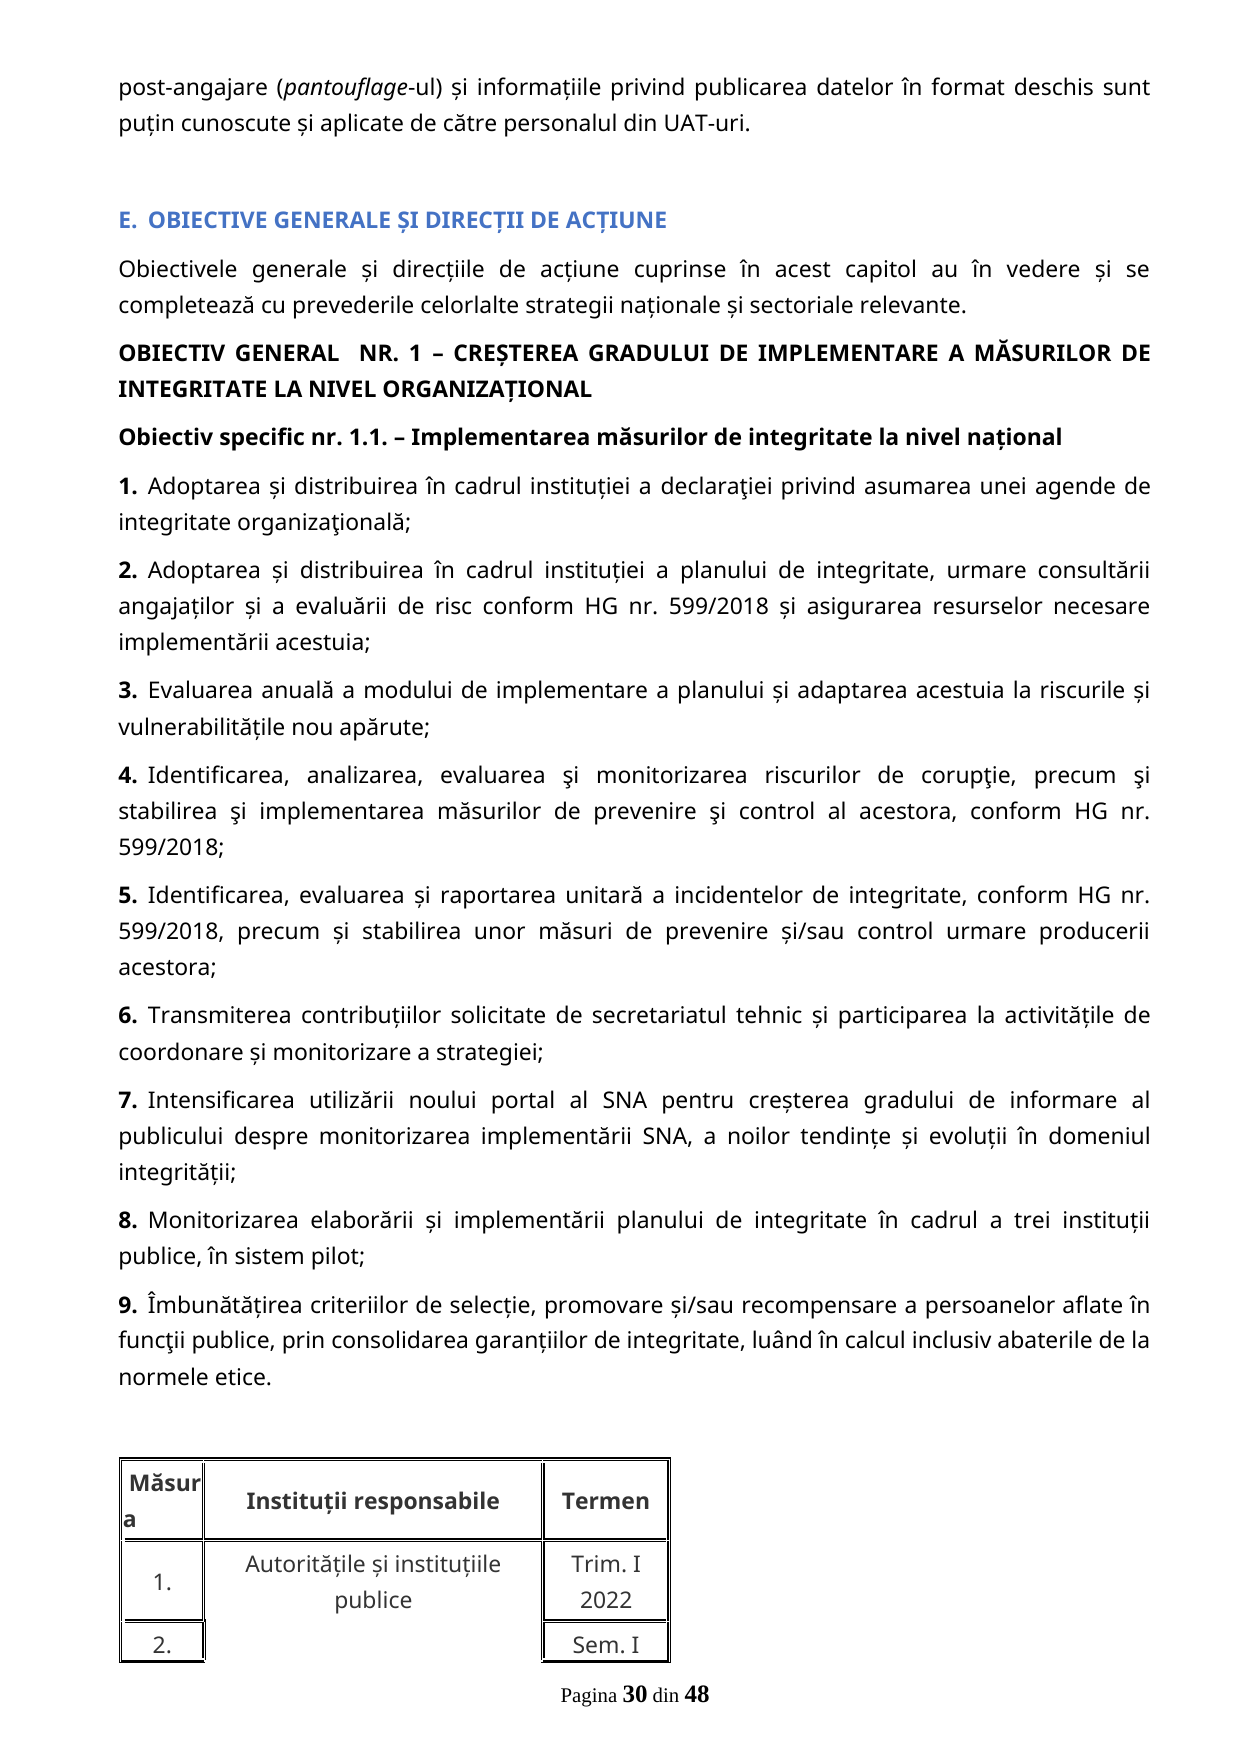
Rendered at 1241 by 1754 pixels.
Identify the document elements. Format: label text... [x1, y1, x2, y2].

table_cell Sem. I 2022 [543, 1619, 668, 1660]
list Adoptarea și distribuirea în cadrul instituției a declaraţiei privind asumarea unei agende de integritate organizaţională; [118, 470, 1152, 537]
table_header Măsura [122, 1461, 204, 1538]
list Identificarea, evaluarea și raportarea unitară a incidentelor de integritate, conform HG nr. 599/2018, precum și stabilirea unor măsuri de prevenire și/sau control urmare producerii acestora; [118, 879, 1152, 982]
table_cell 1. [122, 1538, 202, 1619]
list Monitorizarea elaborării și implementării planului de integritate în cadrul a trei instituții publice, în sistem pilot; [118, 1204, 1152, 1271]
list OBIECTIVE GENERALE ȘI DIRECȚII DE ACȚIUNE [118, 204, 1152, 235]
text Obiectiv specific nr. 1.1. – Implementarea măsurilor de integritate la nivel național [118, 421, 1152, 453]
table_cell Autoritățile și instituțiile publice [205, 1542, 541, 1660]
list Intensificarea utilizării noului portal al SNA pentru creșterea gradului de informare al publicului despre monitorizarea implementării SNA, a noilor tendințe și evoluții în domeniul integrității; [118, 1084, 1152, 1187]
list Adoptarea și distribuirea în cadrul instituției a planului de integritate, urmare consultării angajaților și a evaluării de risc conform HG nr. 599/2018 și asigurarea resurselor necesare implementării acestuia; [118, 554, 1152, 657]
table_cell 2. [122, 1619, 204, 1660]
text OBIECTIV GENERAL NR. 1 – Creșterea gradului de implementare a măsurilor de integritate la nivel organizațional [118, 337, 1152, 404]
list Evaluarea anuală a modului de implementare a planului și adaptarea acestuia la riscurile și vulnerabilitățile nou apărute; [118, 674, 1152, 742]
table_header Instituții responsabile [204, 1459, 543, 1538]
list Îmbunătățirea criteriilor de selecție, promovare și/sau recompensare a persoanelor aflate în funcţii publice, prin consolidarea garanțiilor de integritate, luând în calcul inclusiv abaterile de la normele etice. [118, 1288, 1152, 1392]
text Obiectivele generale și direcțiile de acțiune cuprinse în acest capitol au în vedere și se completează cu prevederile celorlalte strategii naționale și sectoriale relevante. [118, 253, 1152, 320]
list Identificarea, analizarea, evaluarea şi monitorizarea riscurilor de corupţie, precum şi stabilirea şi implementarea măsurilor de prevenire şi control al acestora, conform HG nr. 599/2018; [118, 759, 1152, 862]
table_header Termen [543, 1461, 667, 1538]
list Transmiterea contribuțiilor solicitate de secretariatul tehnic și participarea la activitățile de coordonare și monitorizare a strategiei; [118, 999, 1152, 1067]
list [118, 71, 1152, 138]
table_cell Trim. I 2022 [545, 1538, 668, 1619]
